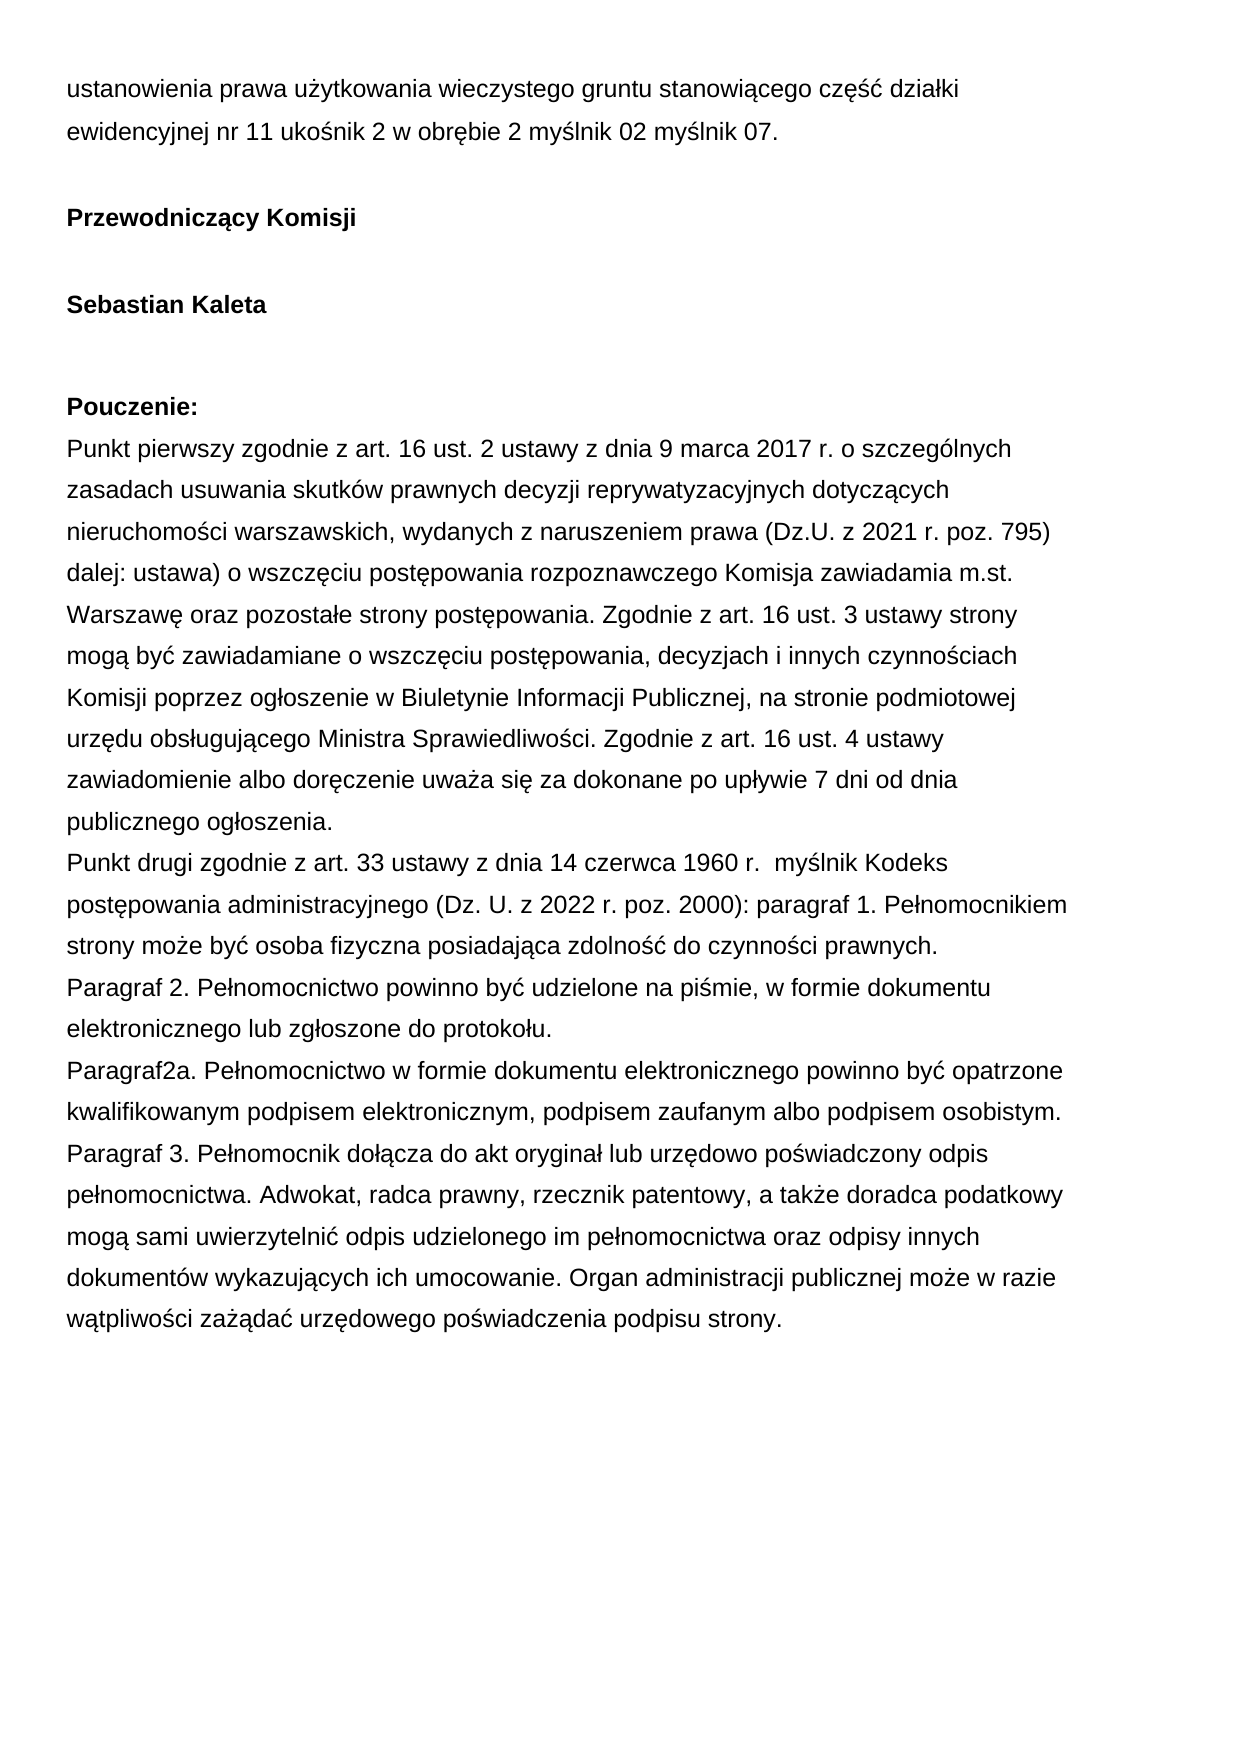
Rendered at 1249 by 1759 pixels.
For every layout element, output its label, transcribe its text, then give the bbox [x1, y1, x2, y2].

text Punkt pierwszy zgodnie z art. 16 ust. 2 ustawy z dnia 9 marca 2017 r. o szczególnych zasadach usuwania skutków prawnych decyzji reprywatyzacyjnych dotyczących nieruchomości warszawskich, wydanych z naruszeniem prawa (Dz.U. z 2021 r. poz. 795) dalej: ustawa) o wszczęciu postępowania rozpoznawczego Komisja zawiadamia m.st. Warszawę oraz pozostałe strony postępowania. Zgodnie z art. 16 ust. 3 ustawy strony mogą być zawiadamiane o wszczęciu postępowania, decyzjach i innych czynnościach Komisji poprzez ogłoszenie w Biuletynie Informacji Publicznej, na stronie podmiotowej urzędu obsługującego Ministra Sprawiedliwości. Zgodnie z art. 16 ust. 4 ustawy zawiadomienie albo doręczenie uważa się za dokonane po upływie 7 dni od dnia publicznego ogłoszenia. [66, 424, 1074, 839]
text Paragraf2a. Pełnomocnictwo w formie dokumentu elektronicznego powinno być opatrzone kwalifikowanym podpisem elektronicznym, podpisem zaufanym albo podpisem osobistym. [66, 1046, 1074, 1129]
text Przewodniczący Komisji [66, 203, 1074, 232]
text Paragraf 3. Pełnomocnik dołącza do akt oryginał lub urzędowo poświadczony odpis pełnomocnictwa. Adwokat, radca prawny, rzecznik patentowy, a także doradca podatkowy mogą sami uwierzytelnić odpis udzielonego im pełnomocnictwa oraz odpisy innych dokumentów wykazujących ich umocowanie. Organ administracji publicznej może w razie wątpliwości zażądać urzędowego poświadczenia podpisu strony. [66, 1129, 1074, 1336]
text Pouczenie: [66, 383, 1074, 424]
text Sebastian Kaleta [66, 289, 1074, 318]
text Punkt drugi zgodnie z art. 33 ustawy z dnia 14 czerwca 1960 r. myślnik Kodeks postępowania administracyjnego (Dz. U. z 2022 r. poz. 2000): paragraf 1. Pełnomocnikiem strony może być osoba fizyczna posiadająca zdolność do czynności prawnych. [66, 839, 1074, 963]
text Paragraf 2. Pełnomocnictwo powinno być udzielone na piśmie, w formie dokumentu elektronicznego lub zgłoszone do protokołu. [66, 963, 1074, 1046]
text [66, 74, 1074, 146]
